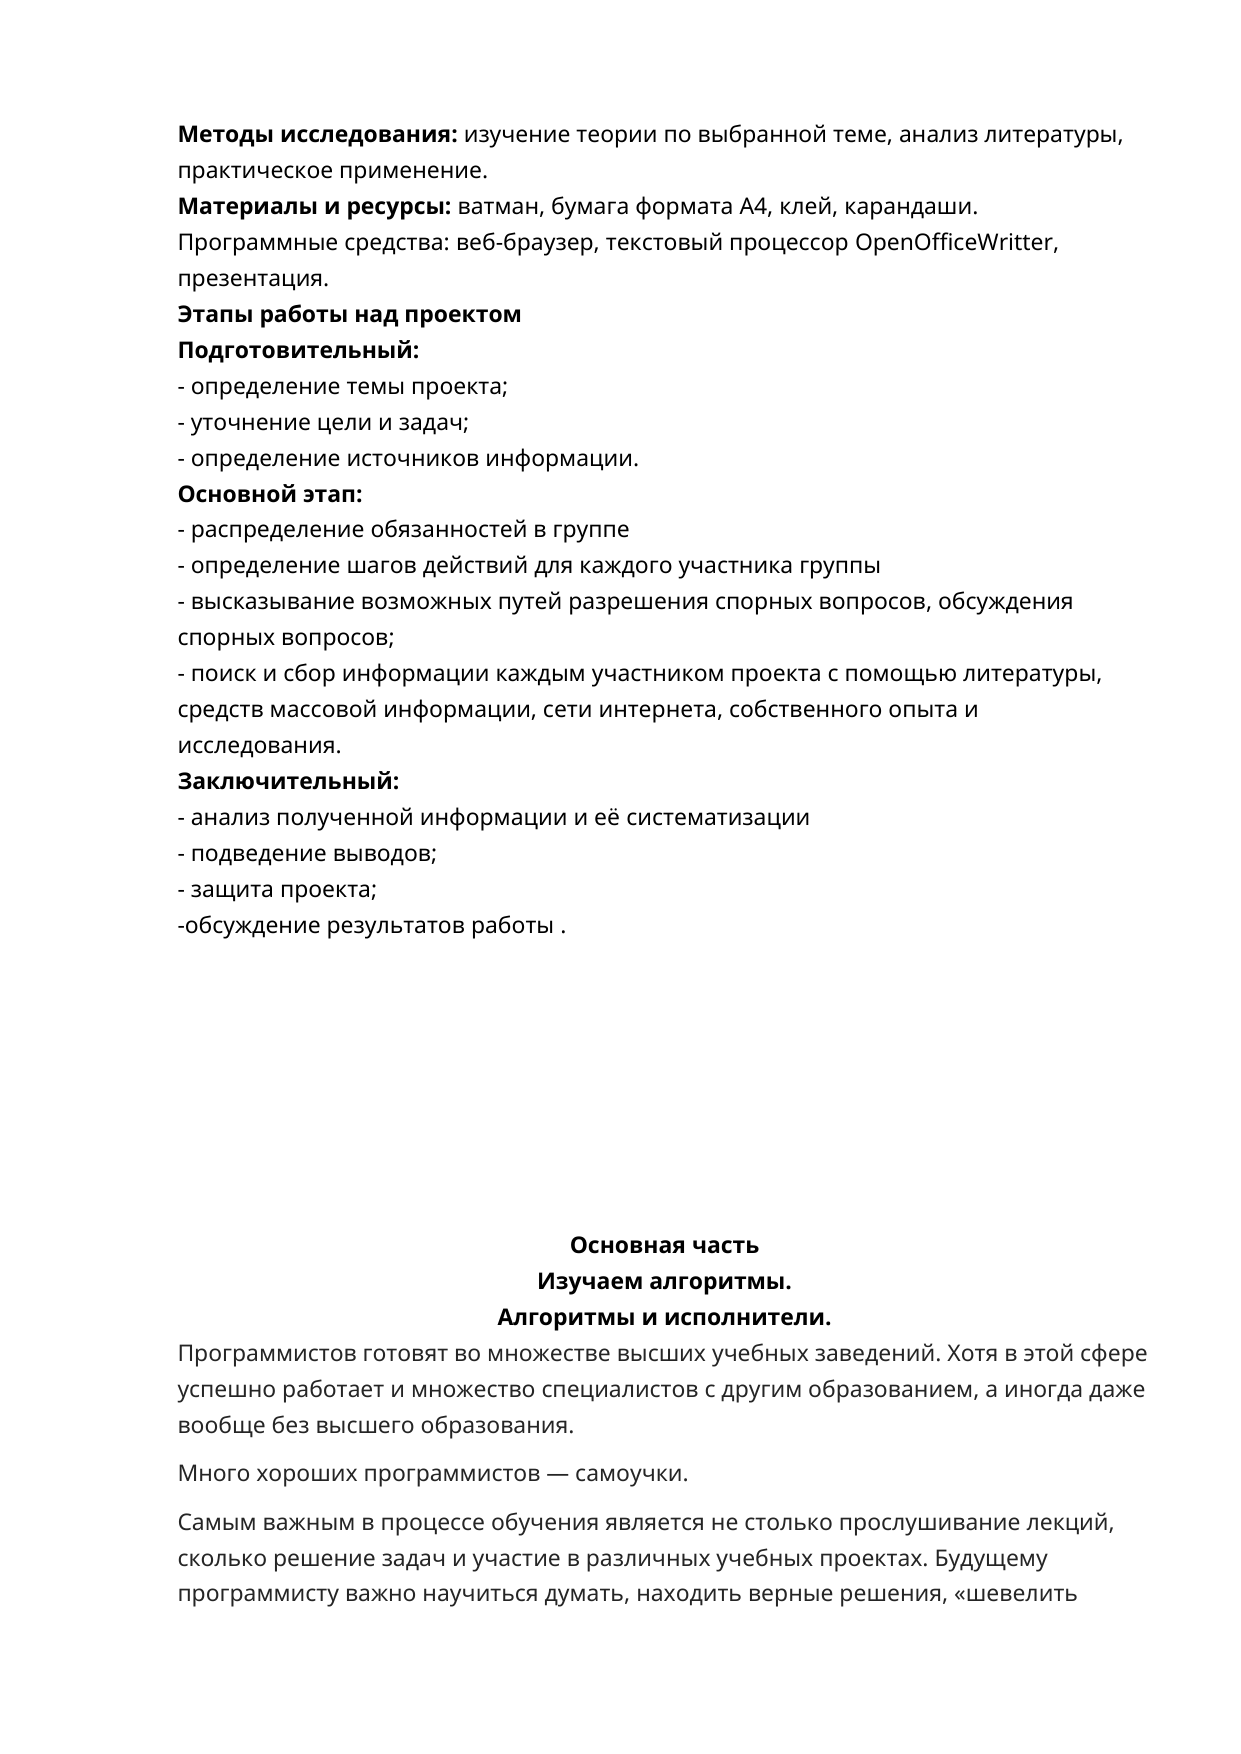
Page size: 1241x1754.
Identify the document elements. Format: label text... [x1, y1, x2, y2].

subtitle Алгоритмы и исполнители. [177, 1301, 1152, 1332]
text Основной этап: [177, 477, 1152, 509]
text Основная часть [177, 1229, 1152, 1260]
text Материалы и ресурсы: ватман, бумага формата А4, клей, карандаши. [177, 190, 1152, 221]
text Подготовительный: [177, 334, 1152, 365]
text - определение шагов действий для каждого участника группы [177, 549, 1152, 581]
text - высказывание возможных путей разрешения спорных вопросов, обсуждения спорных вопросов; [177, 585, 1152, 652]
text -обсуждение результатов работы . [177, 909, 1152, 940]
text - определение источников информации. [177, 442, 1152, 473]
text Изучаем алгоритмы. [177, 1265, 1152, 1296]
text Этапы работы над проектом [177, 298, 1152, 329]
text - распределение обязанностей в группе [177, 513, 1152, 545]
text Программные средства: веб-браузер, текстовый процессор OpenOfficeWritter, презентация. [177, 226, 1152, 293]
text Много хороших программистов — самоучки. [177, 1457, 1152, 1488]
text - анализ полученной информации и её систематизации [177, 801, 1152, 832]
text - поиск и сбор информации каждым участником проекта с помощью литературы, средств массовой информации, сети интернета, собственного опыта и исследования. [177, 657, 1152, 760]
text Программистов готовят во множестве высших учебных заведений. Хотя в этой сфере успешно работает и множество специалистов с другим образованием, а иногда даже вообще без высшего образования. [177, 1337, 1152, 1440]
text Методы исследования: изучение теории по выбранной теме, анализ литературы, практическое применение. [177, 118, 1152, 185]
text - определение темы проекта; [177, 370, 1152, 401]
text Заключительный: [177, 765, 1152, 796]
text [177, 1506, 1152, 1609]
text - подведение выводов; [177, 837, 1152, 868]
text - защита проекта; [177, 873, 1152, 904]
text - уточнение цели и задач; [177, 406, 1152, 437]
